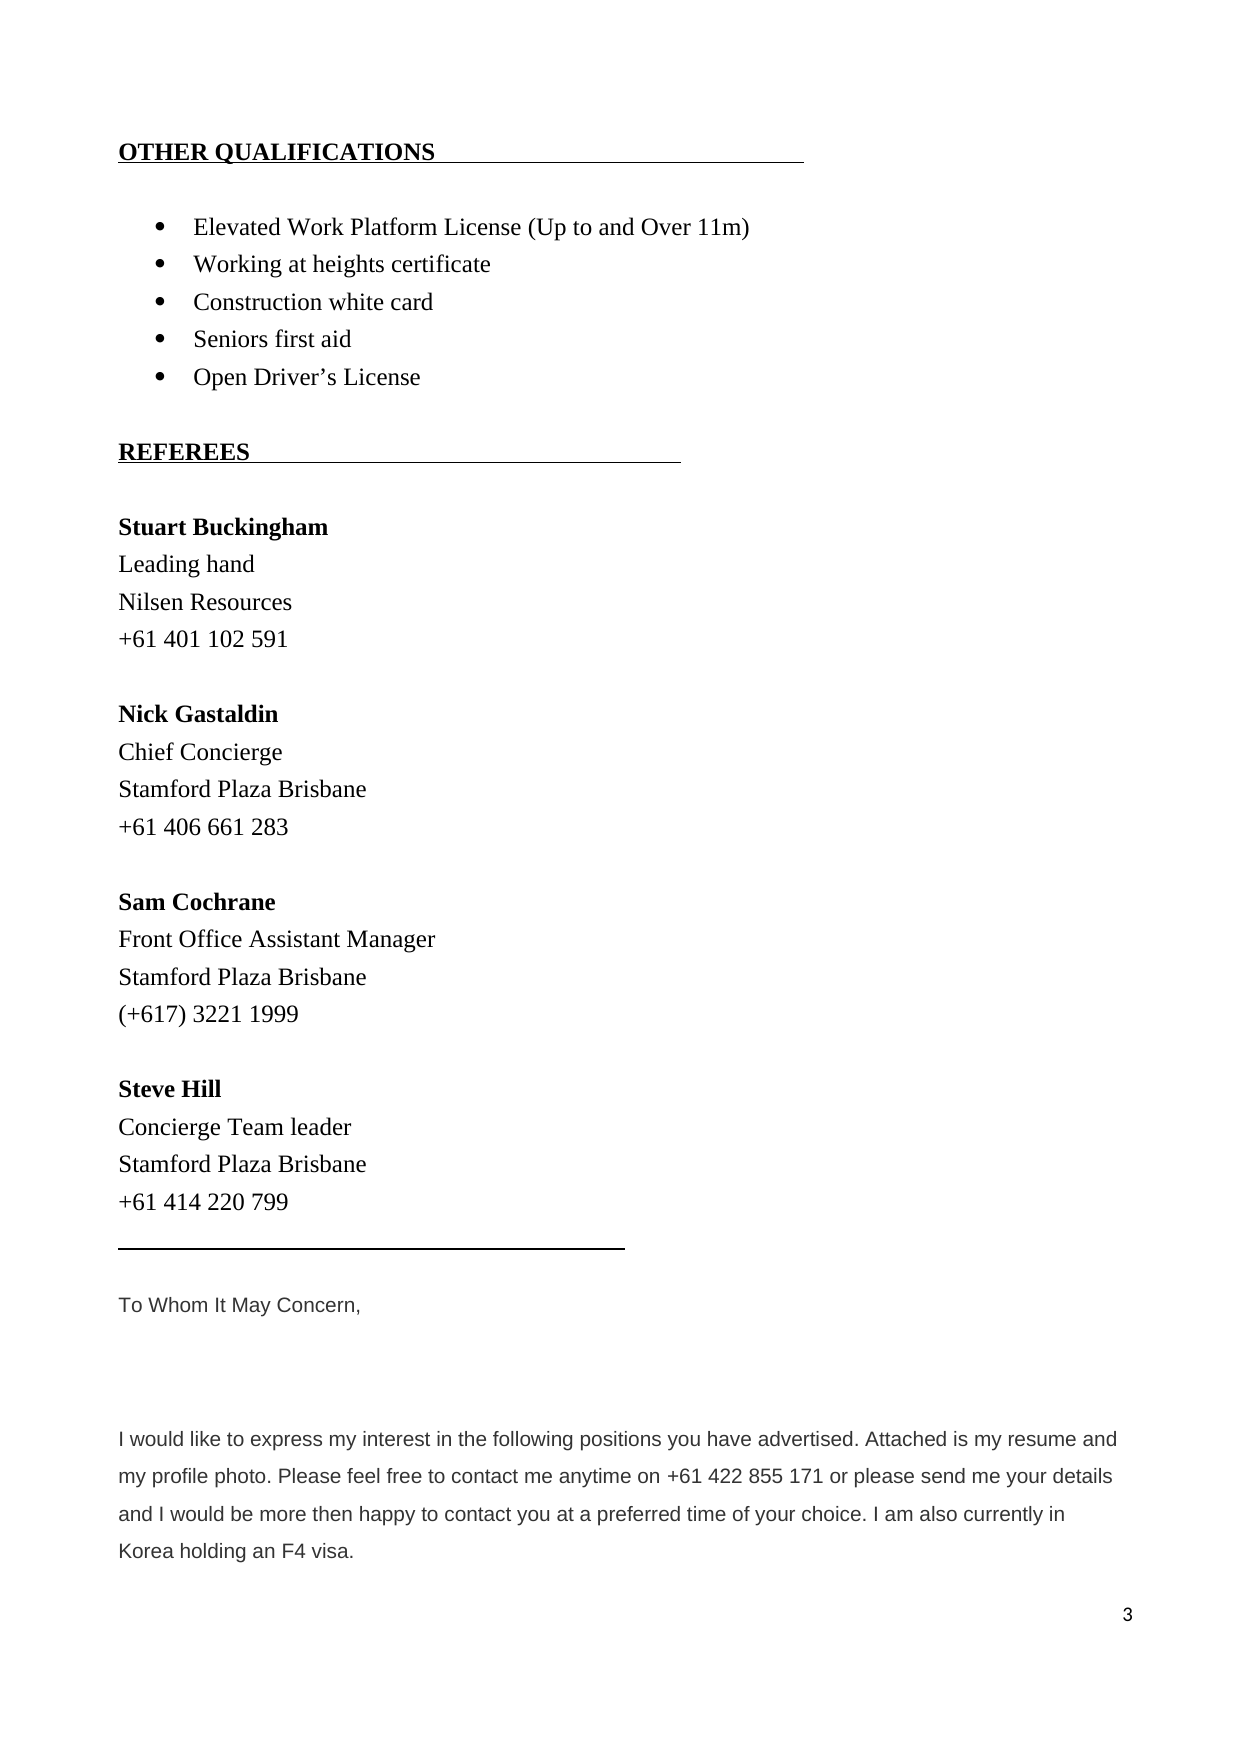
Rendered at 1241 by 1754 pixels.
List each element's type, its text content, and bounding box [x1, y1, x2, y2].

text +61 406 661 283 [118, 807, 1122, 845]
text Nilsen Resources [118, 582, 1122, 620]
text Chief Concierge [118, 732, 1122, 770]
text Stamford Plaza Brisbane [118, 770, 1122, 807]
text REFEREES [118, 432, 1122, 470]
text Nick Gastaldin [118, 695, 1122, 732]
text +61 414 220 799 [118, 1182, 1122, 1220]
text Front Office Assistant Manager [118, 920, 1122, 957]
text +61 401 102 591 [118, 620, 1122, 657]
text Stamford Plaza Brisbane [118, 957, 1122, 995]
list Open Driver’s License [156, 357, 1122, 395]
text Stuart Buckingham [118, 507, 1122, 545]
text Leading hand [118, 545, 1122, 582]
text Concierge Team leader [118, 1107, 1122, 1145]
text I would like to express my interest in the following positions you have advertised. Attached is my resume and my profile photo. Please feel free to contact me anytime on +61 422 855 171 or please send me your details and I would be more then happy to contact you at a preferred time of your choice. I am also currently in Korea holding an F4 visa. [118, 1420, 1122, 1570]
list Elevated Work Platform License (Up to and Over 11m) [156, 207, 1122, 245]
text (+617) 3221 1999 [118, 995, 1122, 1032]
text OTHER QUALIFICATIONS [118, 132, 1122, 170]
text To Whom It May Concern, [118, 1286, 1122, 1324]
text Sam Cochrane [118, 882, 1122, 920]
list Seniors first aid [156, 320, 1122, 357]
list Construction white card [156, 282, 1122, 320]
text Steve Hill [118, 1070, 1122, 1107]
text Stamford Plaza Brisbane [118, 1145, 1122, 1182]
list Working at heights certificate [156, 245, 1122, 282]
